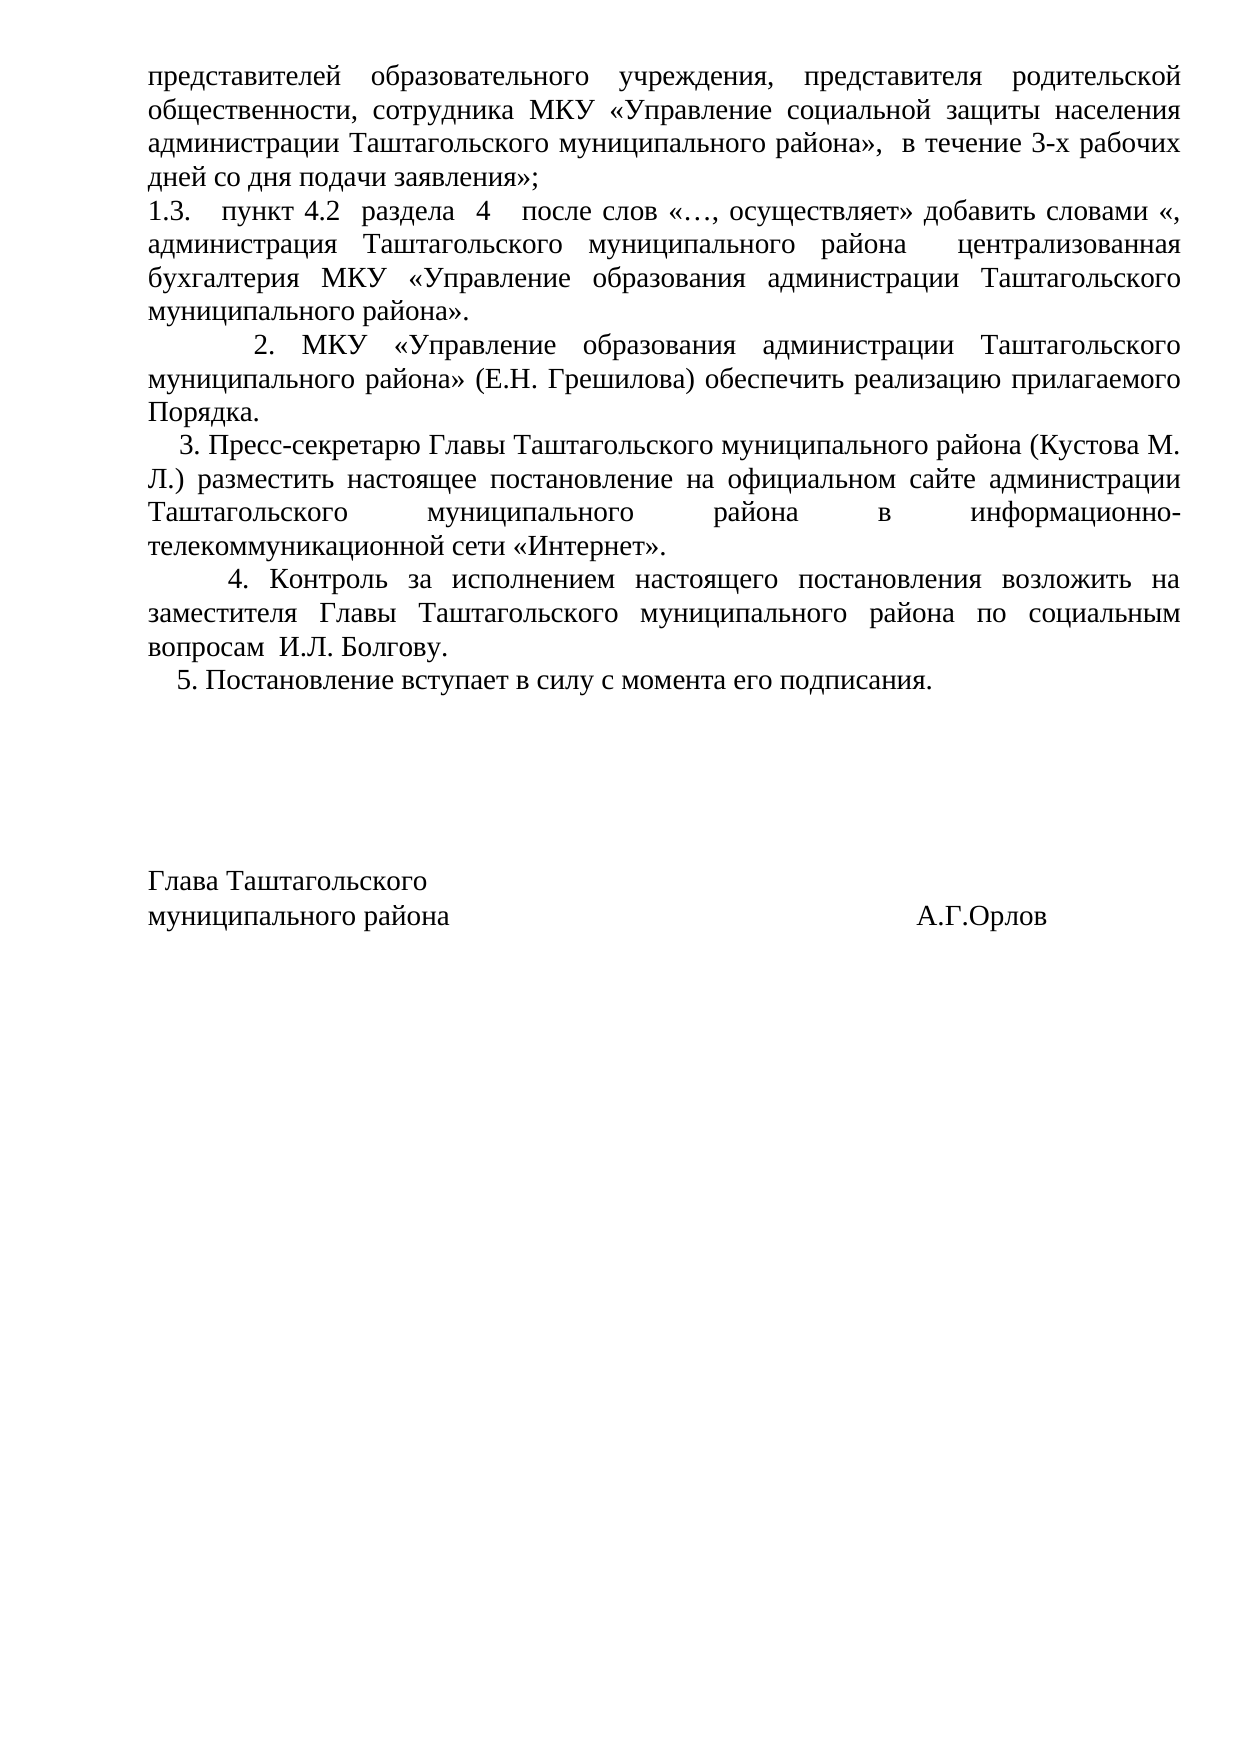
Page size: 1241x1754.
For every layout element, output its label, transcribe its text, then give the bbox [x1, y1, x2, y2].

text муниципального района А.Г.Орлов [148, 898, 1181, 931]
text 3. Пресс-секретарю Главы Таштагольского муниципального района (Кустова М. Л.) разместить настоящее постановление на официальном сайте администрации Таштагольского муниципального района в информационно-телекоммуникационной сети «Интернет». [148, 428, 1181, 562]
text 5. Постановление вступает в силу с момента его подписания. [148, 663, 1181, 696]
list пункт 4.2 раздела 4 после слов «…, осуществляет» добавить словами «, администрация Таштагольского муниципального района централизованная бухгалтерия МКУ «Управление образования администрации Таштагольского муниципального района». [148, 193, 1181, 327]
text Глава Таштагольского [148, 864, 1181, 898]
text 2. МКУ «Управление образования администрации Таштагольского муниципального района» (Е.Н. Грешилова) обеспечить реализацию прилагаемого Порядка. [148, 327, 1181, 428]
text 4. Контроль за исполнением настоящего постановления возложить на заместителя Главы Таштагольского муниципального района по социальным вопросам И.Л. Болгову. [148, 562, 1181, 663]
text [148, 59, 1181, 193]
